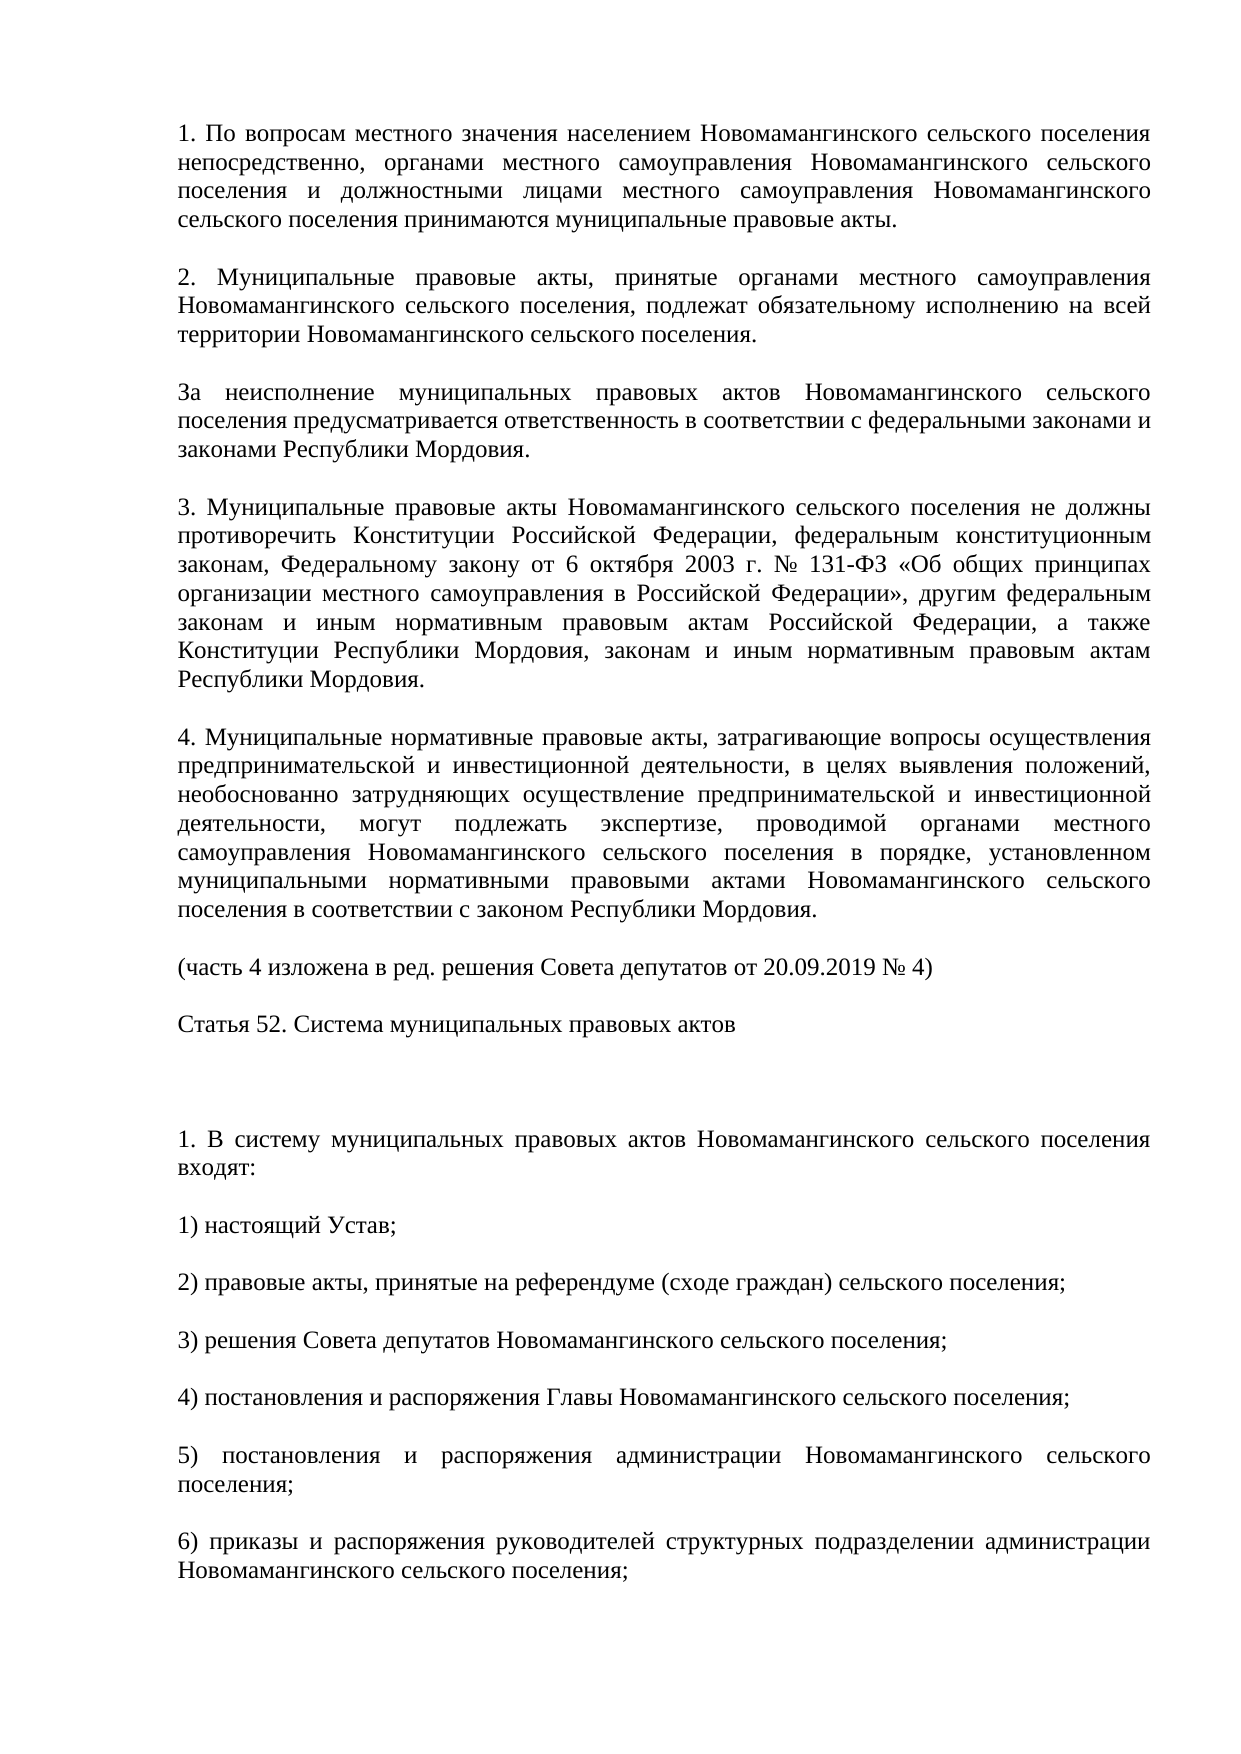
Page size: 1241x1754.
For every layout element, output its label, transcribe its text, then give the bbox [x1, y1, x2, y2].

text (часть 4 изложена в ред. решения Совета депутатов от 20.09.2019 № 4) [177, 952, 1152, 981]
text 2) правовые акты, принятые на референдуме (сходе граждан) сельского поселения; [177, 1267, 1152, 1296]
text 1. В систему муниципальных правовых актов Новомамангинского сельского поселения входят: [177, 1124, 1152, 1181]
text 5) постановления и распоряжения администрации Новомамангинского сельского поселения; [177, 1440, 1152, 1497]
text 4. Муниципальные нормативные правовые акты, затрагивающие вопросы осуществления предпринимательской и инвестиционной деятельности, в целях выявления положений, необоснованно затрудняющих осуществление предпринимательской и инвестиционной деятельности, могут подлежать экспертизе, проводимой органами местного самоуправления Новомамангинского сельского поселения в порядке, установленном муниципальными нормативными правовыми актами Новомамангинского сельского поселения в соответствии с законом Республики Мордовия. [177, 722, 1152, 923]
text За неисполнение муниципальных правовых актов Новомамангинского сельского поселения предусматривается ответственность в соответствии с федеральными законами и законами Республики Мордовия. [177, 377, 1152, 463]
text 3) решения Совета депутатов Новомамангинского сельского поселения; [177, 1325, 1152, 1354]
text 1) настоящий Устав; [177, 1210, 1152, 1239]
text Статья 52. Система муниципальных правовых актов [177, 1009, 1152, 1038]
text 1. По вопросам местного значения населением Новомамангинского сельского поселения непосредственно, органами местного самоуправления Новомамангинского сельского поселения и должностными лицами местного самоуправления Новомамангинского сельского поселения принимаются муниципальные правовые акты. [177, 118, 1152, 233]
text 3. Муниципальные правовые акты Новомамангинского сельского поселения не должны противоречить Конституции Российской Федерации, федеральным конституционным законам, Федеральному закону от 6 октября 2003 г. № 131-ФЗ «Об общих принципах организации местного самоуправления в Российской Федерации», другим федеральным законам и иным нормативным правовым актам Российской Федерации, а также Конституции Республики Мордовия, законам и иным нормативным правовым актам Республики Мордовия. [177, 492, 1152, 693]
text 4) постановления и распоряжения Главы Новомамангинского сельского поселения; [177, 1382, 1152, 1411]
text 2. Муниципальные правовые акты, принятые органами местного самоуправления Новомамангинского сельского поселения, подлежат обязательному исполнению на всей территории Новомамангинского сельского поселения. [177, 262, 1152, 348]
text 6) приказы и распоряжения руководителей структурных подразделении администрации Новомамангинского сельского поселения; [177, 1526, 1152, 1584]
